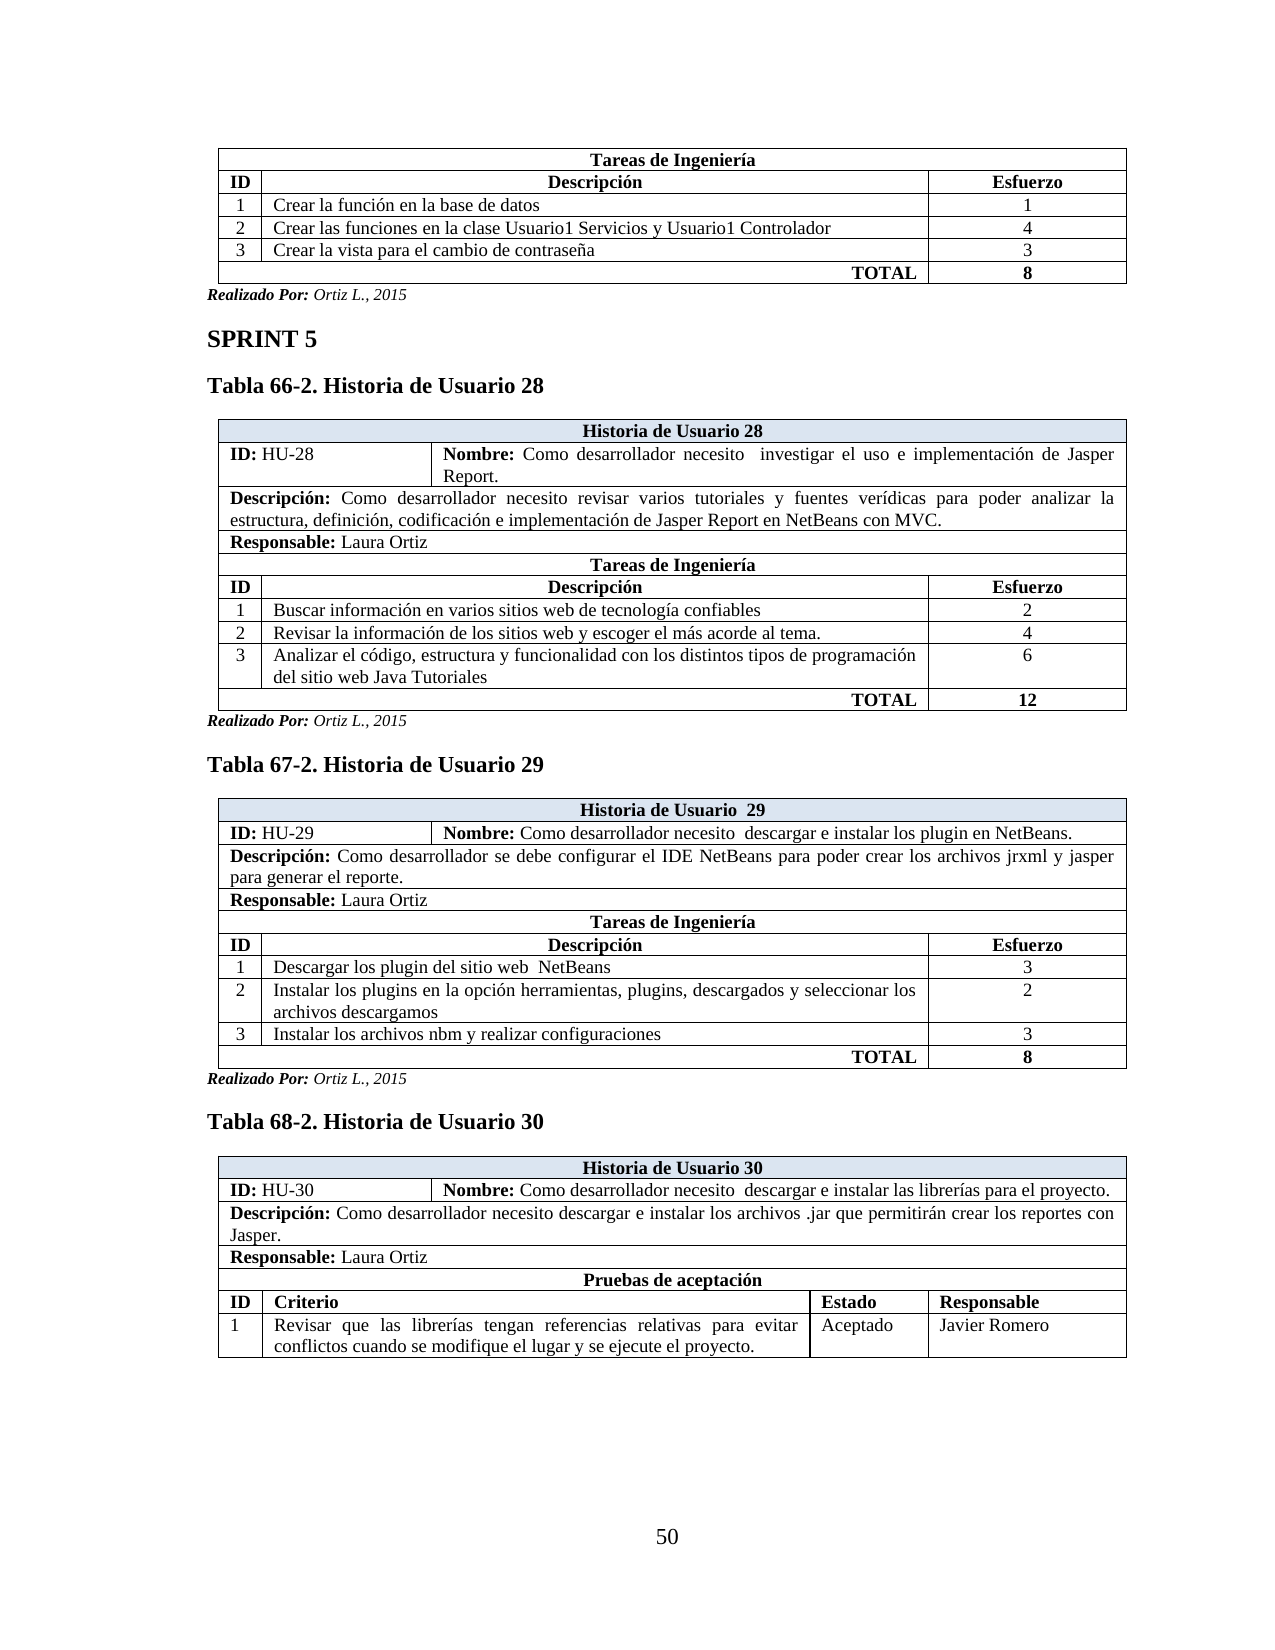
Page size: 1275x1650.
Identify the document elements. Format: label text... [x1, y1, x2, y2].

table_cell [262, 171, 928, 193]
text Realizado Por: Ortiz L., 2015 [207, 711, 1127, 730]
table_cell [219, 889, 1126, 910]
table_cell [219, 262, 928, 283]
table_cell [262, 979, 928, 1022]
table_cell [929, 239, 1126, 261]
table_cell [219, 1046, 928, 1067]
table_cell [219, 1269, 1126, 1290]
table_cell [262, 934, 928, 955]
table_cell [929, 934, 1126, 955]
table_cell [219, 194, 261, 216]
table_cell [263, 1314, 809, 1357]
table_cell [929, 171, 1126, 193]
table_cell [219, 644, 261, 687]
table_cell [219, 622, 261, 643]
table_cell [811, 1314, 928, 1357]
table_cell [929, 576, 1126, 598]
text Tabla 67-2. Historia de Usuario 29 [207, 751, 1127, 777]
text Tabla 68-2. Historia de Usuario 30 [207, 1108, 1127, 1135]
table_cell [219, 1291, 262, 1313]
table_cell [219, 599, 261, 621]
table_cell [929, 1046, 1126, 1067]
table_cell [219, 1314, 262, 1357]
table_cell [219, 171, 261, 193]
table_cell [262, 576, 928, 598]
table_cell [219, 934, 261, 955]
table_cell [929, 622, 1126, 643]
text Realizado Por: Ortiz L., 2015 [207, 284, 1127, 303]
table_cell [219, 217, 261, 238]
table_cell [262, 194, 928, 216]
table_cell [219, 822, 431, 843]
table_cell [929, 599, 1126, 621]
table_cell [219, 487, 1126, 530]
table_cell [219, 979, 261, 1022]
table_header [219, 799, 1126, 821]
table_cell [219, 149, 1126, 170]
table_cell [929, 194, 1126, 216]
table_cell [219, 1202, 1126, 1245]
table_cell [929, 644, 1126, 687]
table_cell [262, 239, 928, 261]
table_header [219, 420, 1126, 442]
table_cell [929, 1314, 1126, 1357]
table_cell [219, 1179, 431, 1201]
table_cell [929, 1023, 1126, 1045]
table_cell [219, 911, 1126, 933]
text Tabla 66-2. Historia de Usuario 28 [207, 372, 1127, 398]
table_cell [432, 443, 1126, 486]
text Realizado Por: Ortiz L., 2015 [207, 1068, 1127, 1088]
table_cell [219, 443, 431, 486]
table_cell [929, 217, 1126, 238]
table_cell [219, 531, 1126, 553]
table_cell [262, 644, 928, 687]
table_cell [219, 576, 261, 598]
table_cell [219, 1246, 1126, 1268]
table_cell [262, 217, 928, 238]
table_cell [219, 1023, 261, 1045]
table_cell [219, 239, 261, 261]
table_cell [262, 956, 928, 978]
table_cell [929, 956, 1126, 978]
text SPRINT 5 [207, 324, 1127, 353]
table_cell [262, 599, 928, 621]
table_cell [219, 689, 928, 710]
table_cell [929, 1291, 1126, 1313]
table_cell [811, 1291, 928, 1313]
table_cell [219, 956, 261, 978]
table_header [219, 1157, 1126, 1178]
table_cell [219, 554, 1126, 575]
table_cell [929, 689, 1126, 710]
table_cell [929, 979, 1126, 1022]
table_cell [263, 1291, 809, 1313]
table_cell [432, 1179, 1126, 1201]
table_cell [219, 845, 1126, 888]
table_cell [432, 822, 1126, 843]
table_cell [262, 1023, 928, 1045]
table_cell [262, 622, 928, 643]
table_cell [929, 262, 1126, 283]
